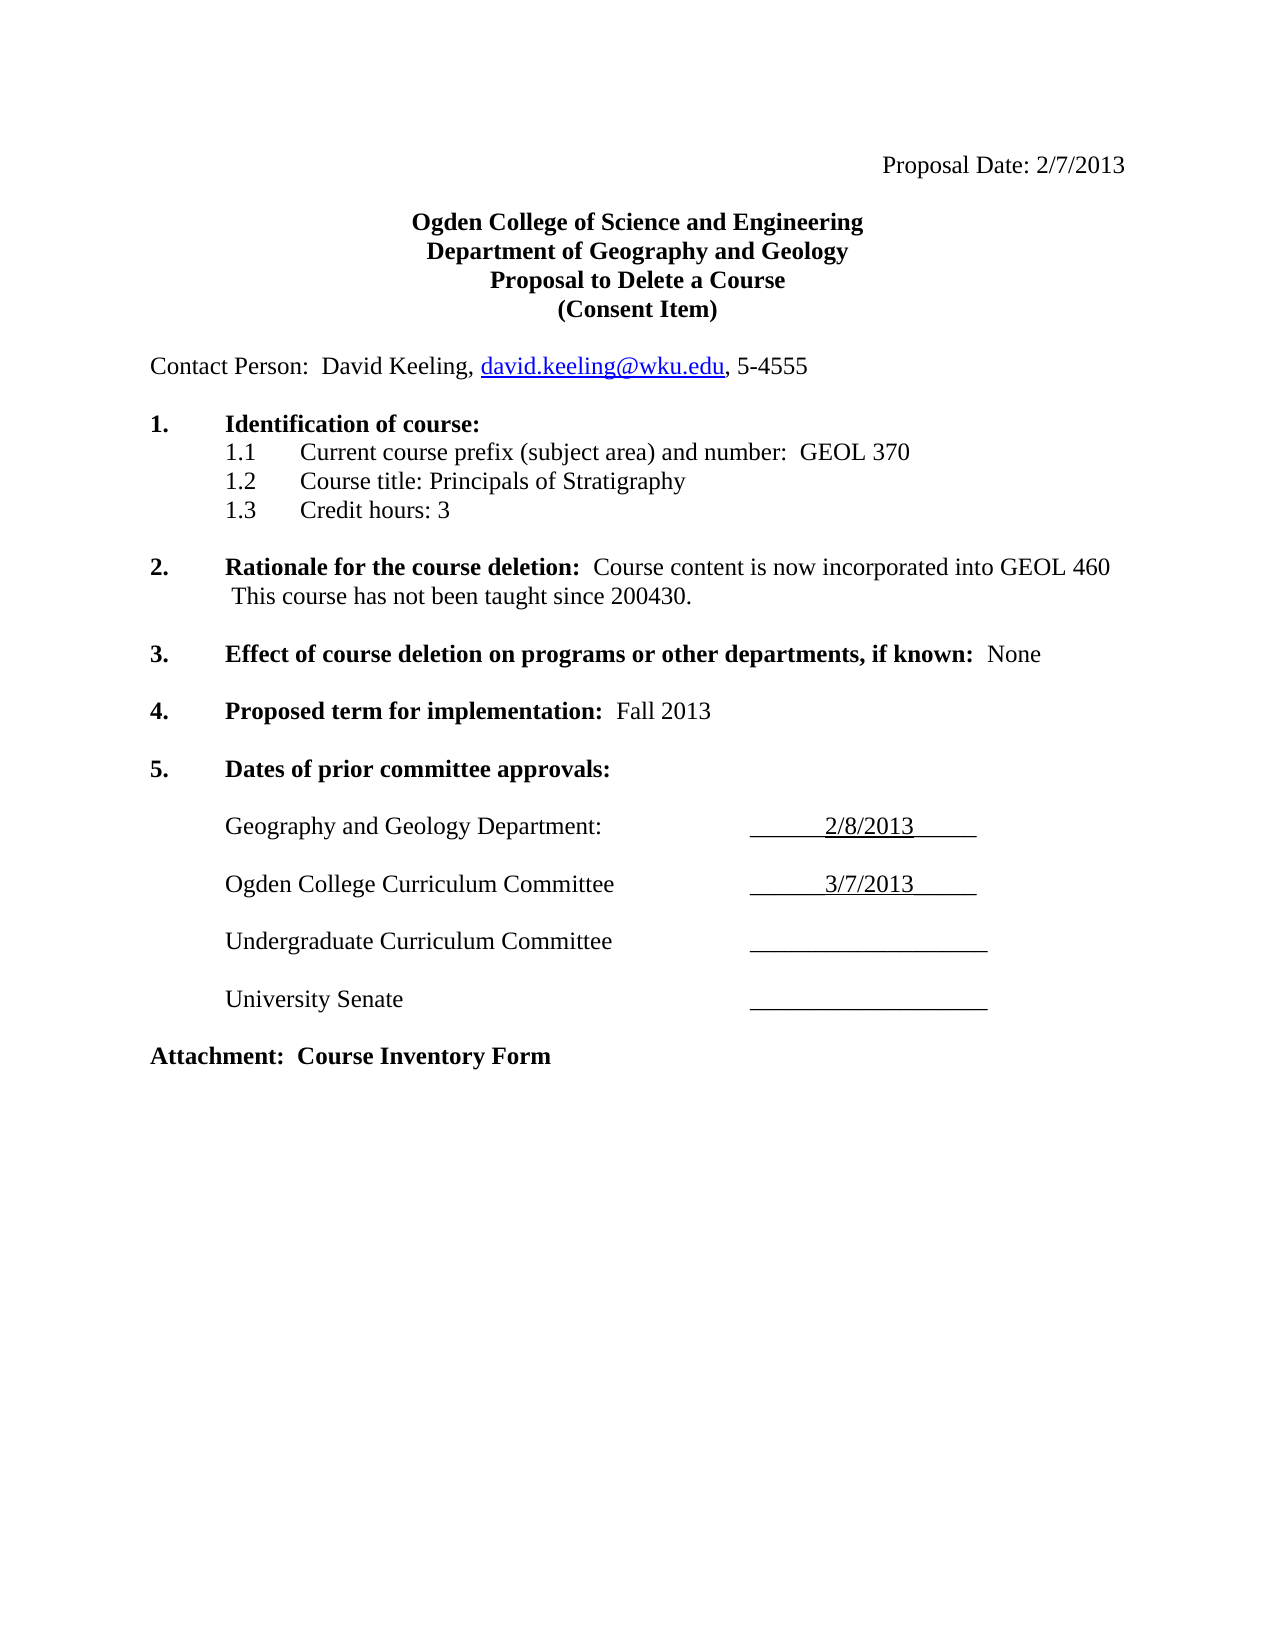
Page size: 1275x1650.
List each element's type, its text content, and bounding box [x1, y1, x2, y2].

list Credit hours: 3 [225, 495, 1125, 524]
text 4. Proposed term for implementation: Fall 2013 [150, 696, 1125, 725]
text 5. Dates of prior committee approvals: [150, 754, 1125, 782]
text (Consent Item) [150, 294, 1125, 322]
text University Senate ___________________ [150, 984, 1125, 1012]
list Course title: Principals of Stratigraphy [225, 466, 1125, 495]
text Ogden College of Science and Engineering [150, 207, 1125, 236]
text Attachment: Course Inventory Form [150, 1041, 1125, 1070]
text 3. Effect of course deletion on programs or other departments, if known: None [150, 639, 1125, 667]
text Proposal to Delete a Course [150, 265, 1125, 294]
list Current course prefix (subject area) and number: GEOL 370 [225, 437, 1125, 466]
text This course has not been taught since 200430. [150, 581, 1125, 610]
text Department of Geography and Geology [150, 236, 1125, 265]
text Ogden College Curriculum Committee ______3/7/2013_____ [150, 869, 1125, 897]
text Undergraduate Curriculum Committee ___________________ [150, 926, 1125, 955]
text 2. Rationale for the course deletion: Course content is now incorporated into GEOL 460 [150, 552, 1125, 581]
text Proposal Date: 2/7/2013 [150, 150, 1125, 179]
text Contact Person: David Keeling, david.keeling@wku.edu, 5-4555 [150, 351, 1125, 380]
text 1. Identification of course: [150, 409, 1125, 437]
text Geography and Geology Department: ______2/8/2013_____ [150, 811, 1125, 840]
